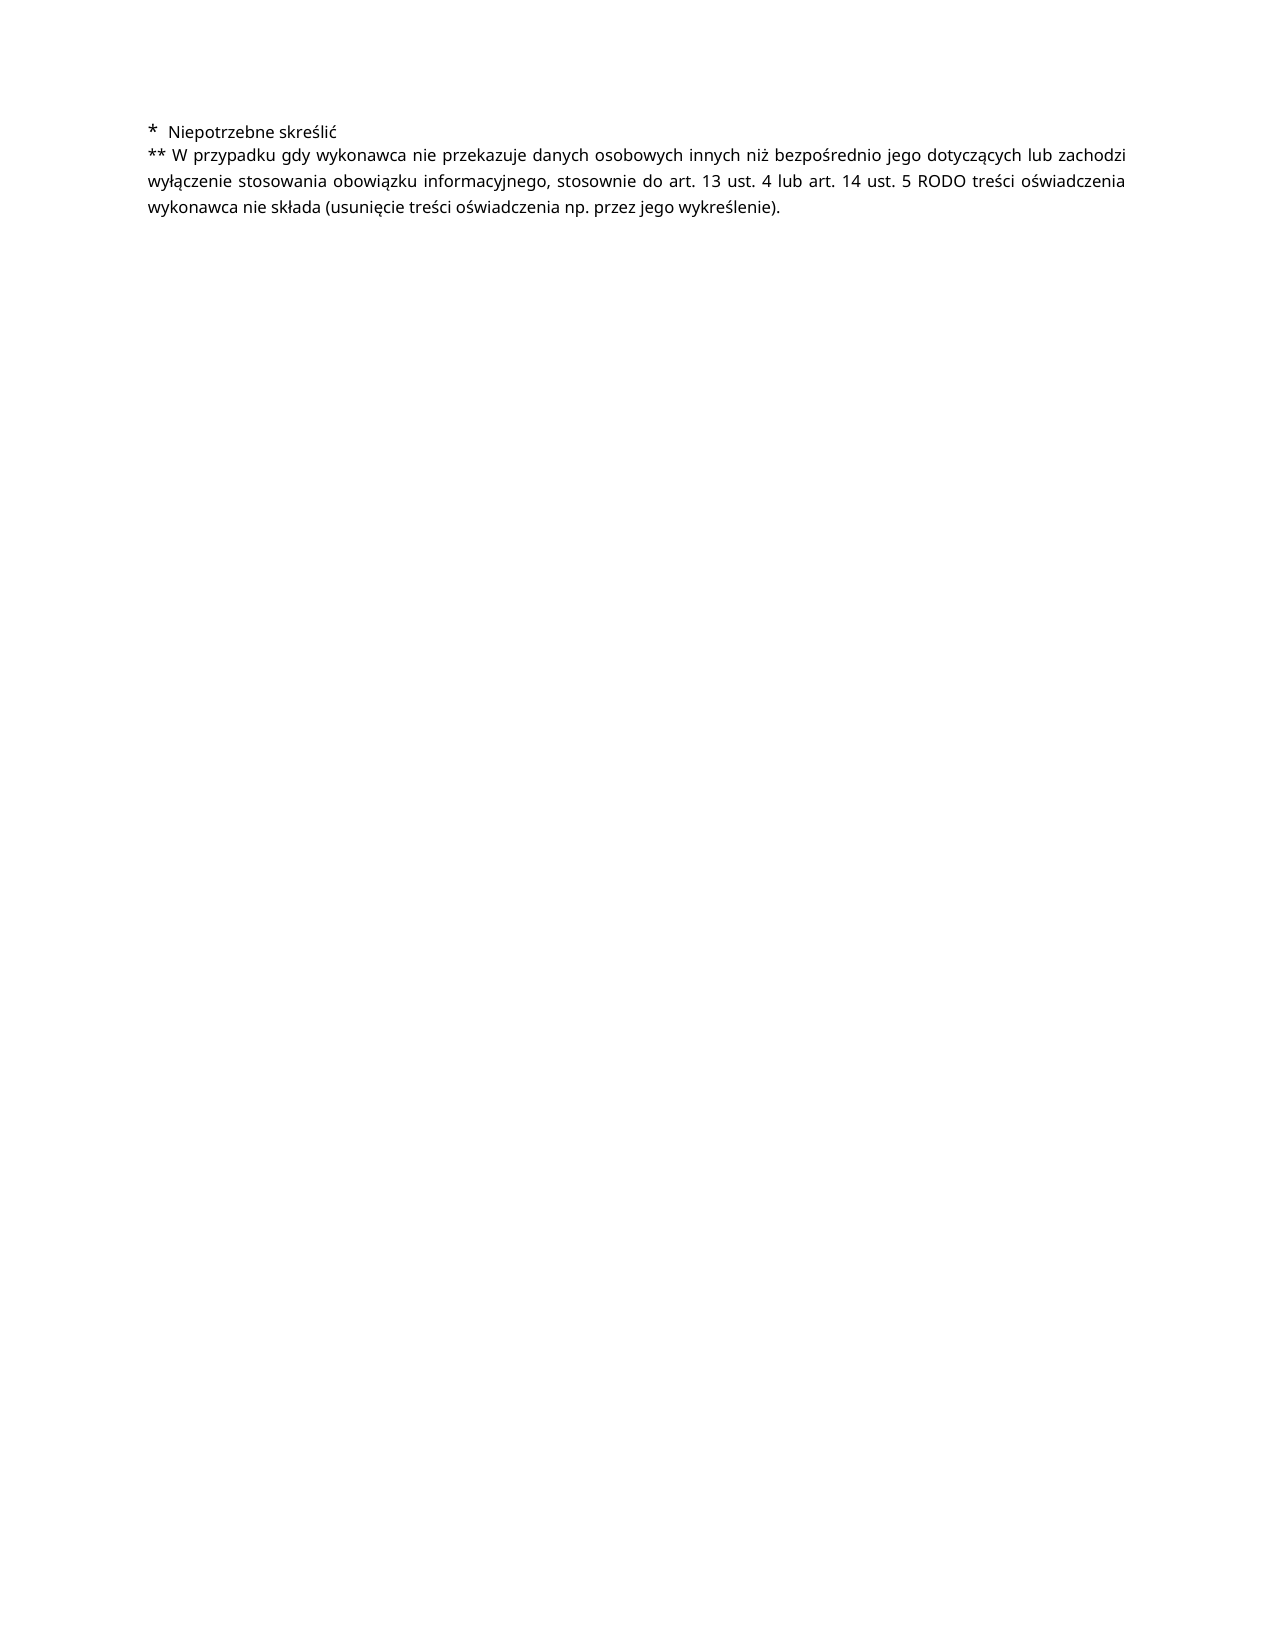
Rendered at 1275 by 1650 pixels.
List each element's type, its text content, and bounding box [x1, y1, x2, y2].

text * Niepotrzebne skreślić [148, 118, 1127, 144]
text ** W przypadku gdy wykonawca nie przekazuje danych osobowych innych niż bezpośrednio jego dotyczących lub zachodzi wyłączenie stosowania obowiązku informacyjnego, stosownie do art. 13 ust. 4 lub art. 14 ust. 5 RODO treści oświadczenia wykonawca nie składa (usunięcie treści oświadczenia np. przez jego wykreślenie). [148, 144, 1127, 218]
